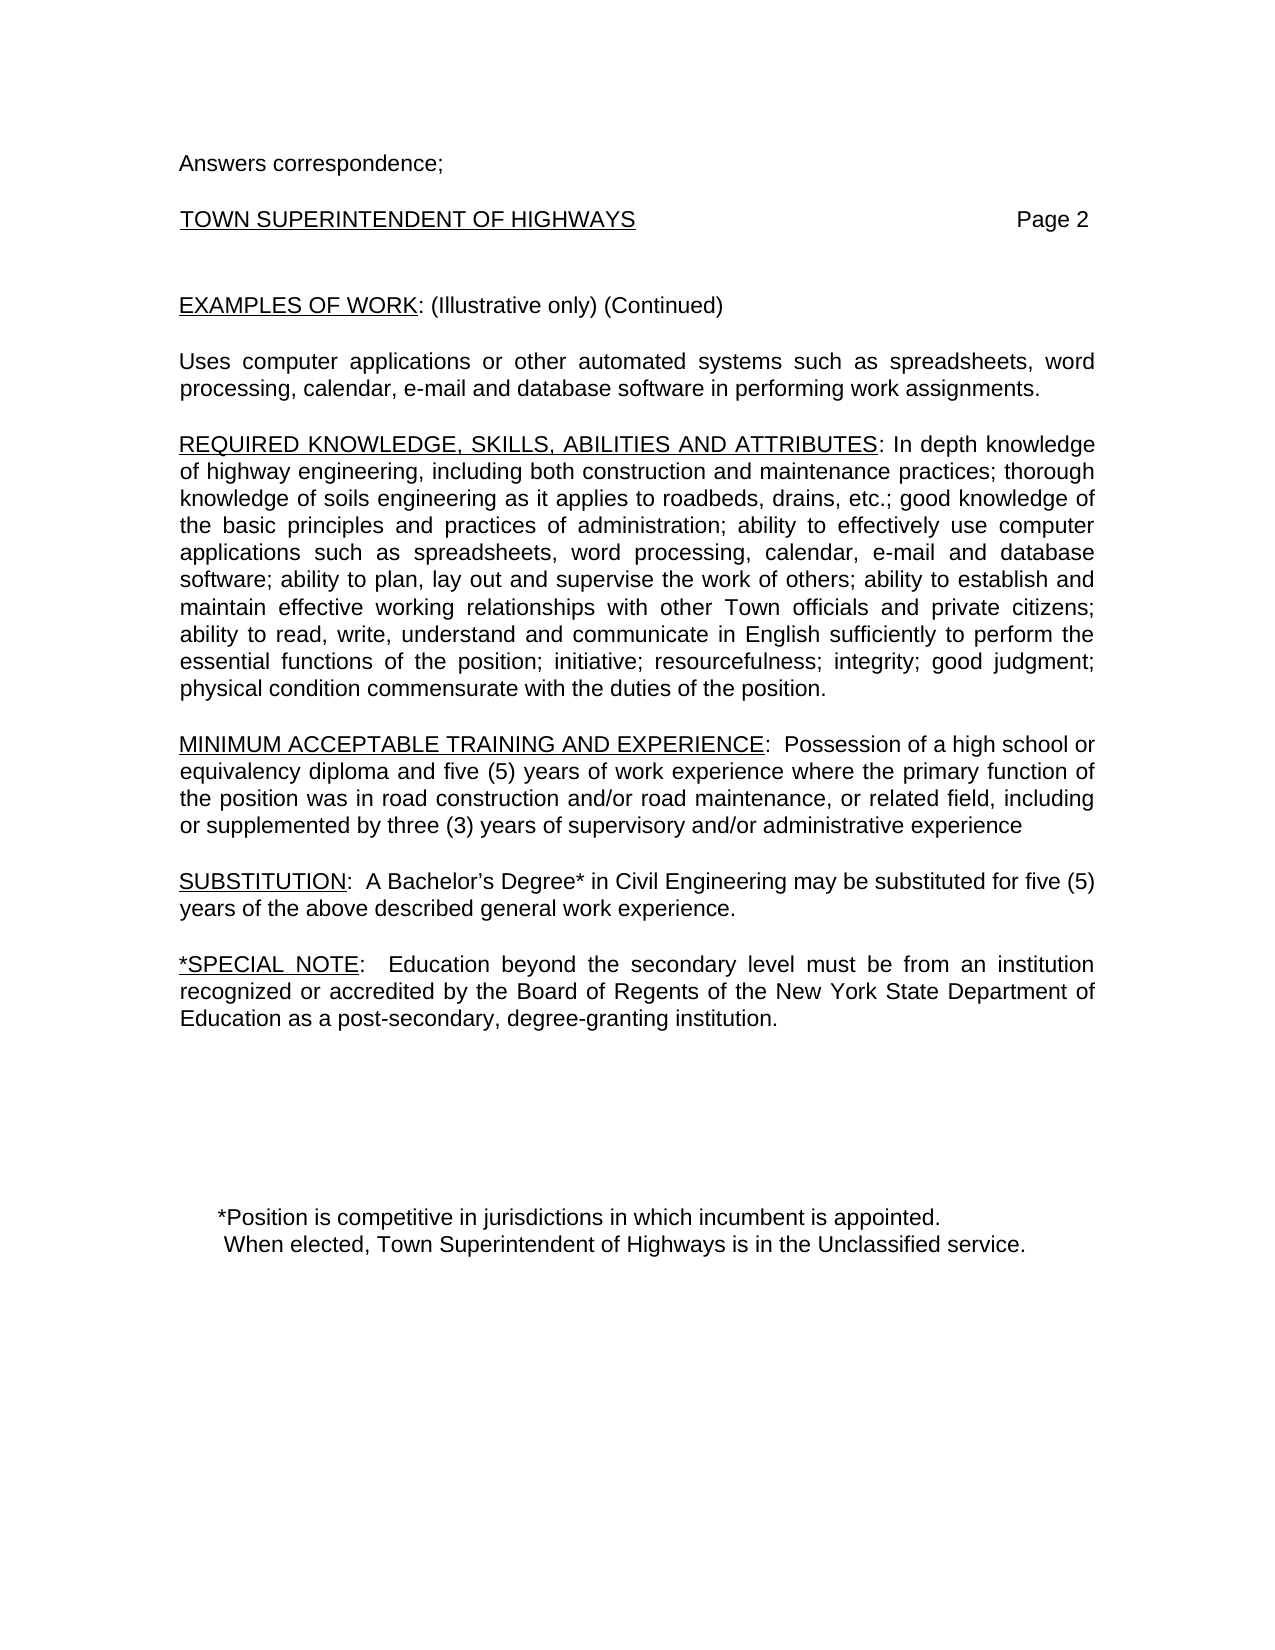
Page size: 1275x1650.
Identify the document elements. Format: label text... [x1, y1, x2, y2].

text MINIMUM ACCEPTABLE TRAINING AND EXPERIENCE: Possession of a high school or equivalency diploma and five (5) years of work experience where the primary function of the position was in road construction and/or road maintenance, or related field, including or supplemented by three (3) years of supervisory and/or administrative experience [178, 731, 1096, 838]
text *SPECIAL NOTE: Education beyond the secondary level must be from an institution recognized or accredited by the Board of Regents of the New York State Department of Education as a post-secondary, degree-granting institution. [178, 951, 1096, 1032]
text Uses computer applications or other automated systems such as spreadsheets, word processing, calendar, e-mail and database software in performing work assignments. [178, 348, 1096, 401]
text Answers correspondence; [178, 150, 1096, 177]
text EXAMPLES OF WORK: (Illustrative only) (Continued) [178, 292, 1096, 318]
text When elected, Town Superintendent of Highways is in the Unclassified service. [217, 1231, 1096, 1257]
text REQUIRED KNOWLEDGE, SKILLS, ABILITIES AND ATTRIBUTES: In depth knowledge of highway engineering, including both construction and maintenance practices; thorough knowledge of soils engineering as it applies to roadbeds, drains, etc.; good knowledge of the basic principles and practices of administration; ability to effectively use computer applications such as spreadsheets, word processing, calendar, e-mail and database software; ability to plan, lay out and supervise the work of others; ability to establish and maintain effective working relationships with other Town officials and private citizens; ability to read, write, understand and communicate in English sufficiently to perform the essential functions of the position; initiative; resourcefulness; integrity; good judgment; physical condition commensurate with the duties of the position. [178, 431, 1096, 701]
text SUBSTITUTION: A Bachelor’s Degree* in Civil Engineering may be substituted for five (5) years of the above described general work experience. [178, 868, 1096, 921]
subtitle TOWN SUPERINTENDENT OF HIGHWAYS Page 2 [180, 206, 1096, 233]
text *Position is competitive in jurisdictions in which incumbent is appointed. [217, 1203, 1096, 1230]
